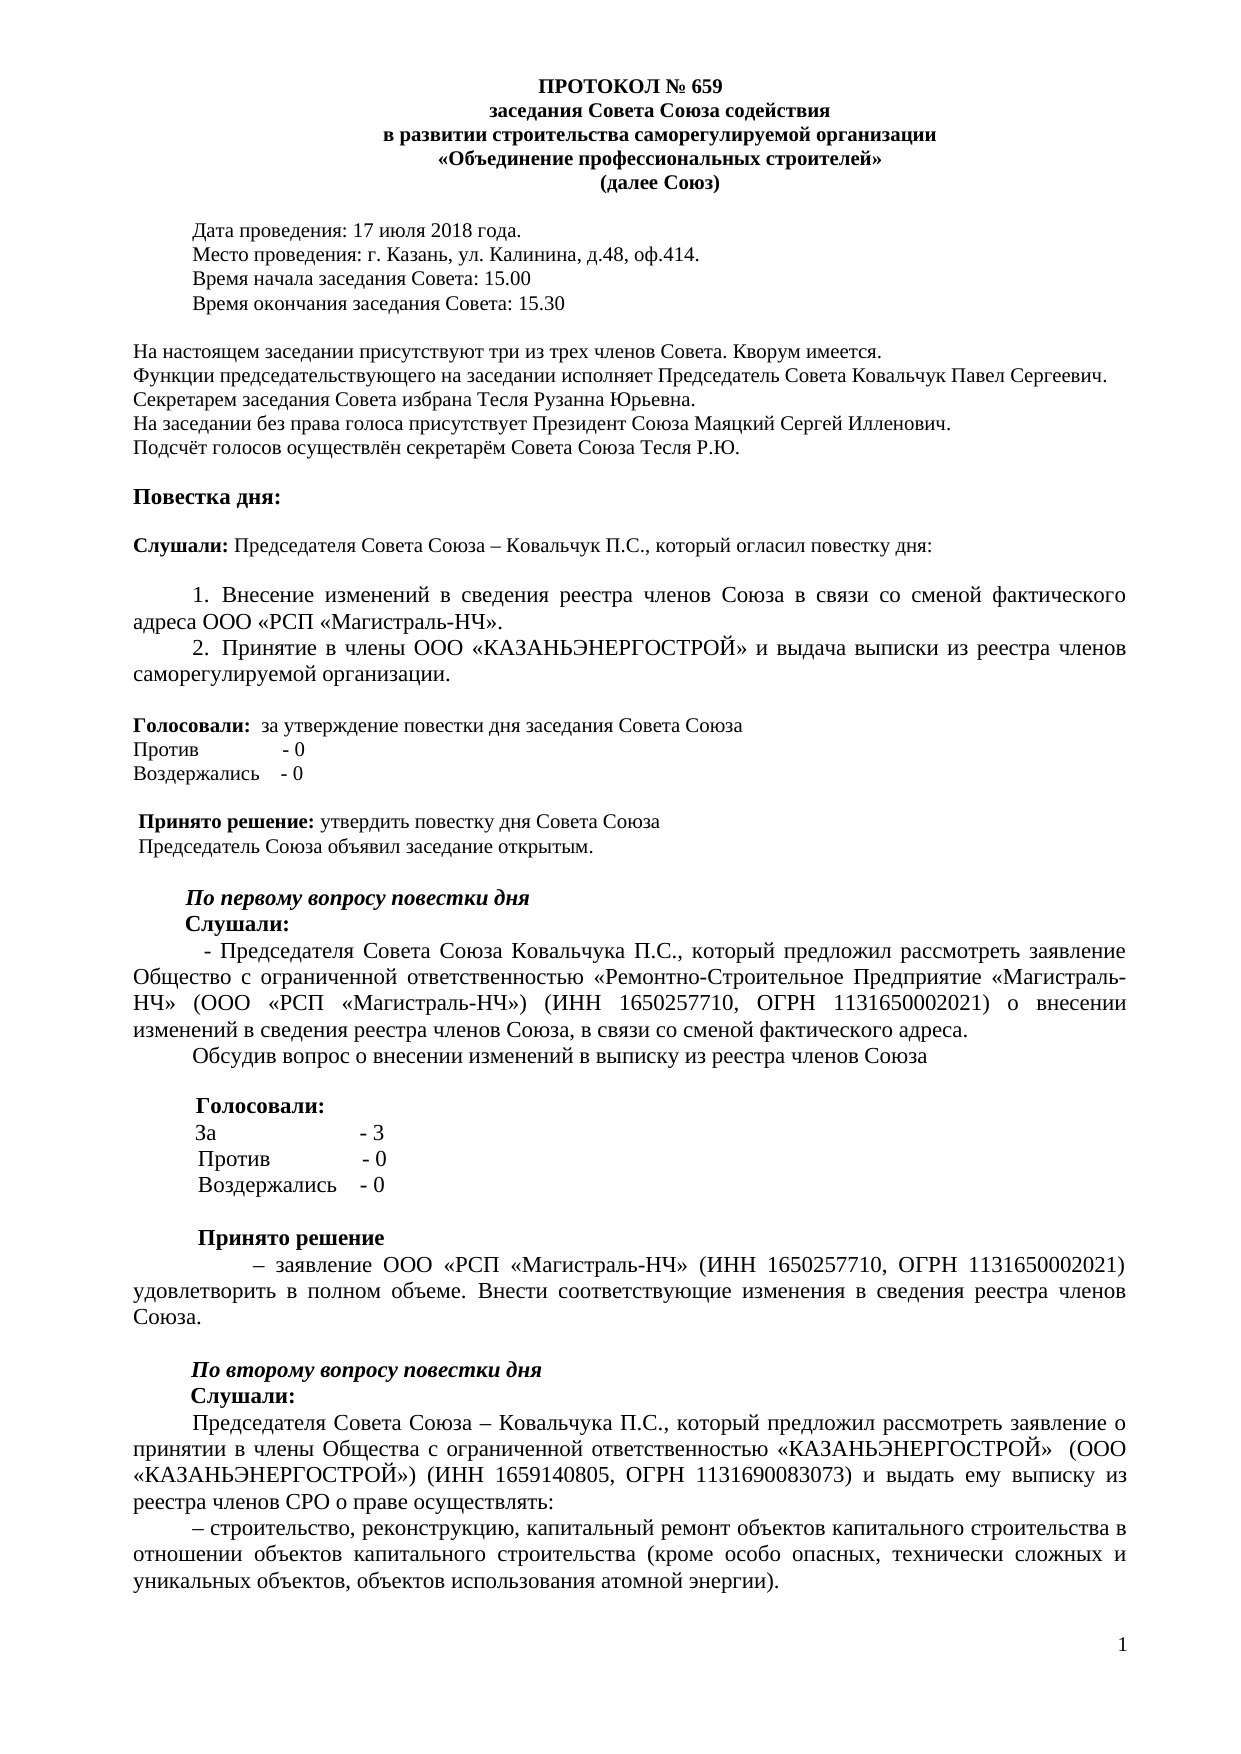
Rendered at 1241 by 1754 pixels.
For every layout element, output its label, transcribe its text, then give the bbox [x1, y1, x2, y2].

text По второму вопросу повестки дня [133, 1356, 1128, 1382]
text Принято решение [133, 1224, 1128, 1251]
text – заявление ООО «РСП «Магистраль-НЧ» (ИНН 1650257710, ОГРН 1131650002021) удовлетворить в полном объеме. Внести соответствующие изменения в сведения реестра членов Союза. [133, 1251, 1128, 1330]
text «Объединение профессиональных строителей» [133, 146, 1128, 170]
text Против - 0 [133, 1145, 1128, 1172]
text Функции председательствующего на заседании исполняет Председатель Совета Ковальчук Павел Сергеевич. [133, 363, 1128, 387]
text в развитии строительства саморегулируемой организации [133, 122, 1128, 146]
text Подсчёт голосов осуществлён секретарём Совета Союза Тесля Р.Ю. [133, 435, 1128, 459]
text - Председателя Совета Союза Ковальчука П.С., который предложил рассмотреть заявление Общество с ограниченной ответственностью «Ремонтно-Строительное Предприятие «Магистраль-НЧ» (ООО «РСП «Магистраль-НЧ») (ИНН 1650257710, ОГРН 1131650002021) о внесении изменений в сведения реестра членов Союза, в связи со сменой фактического адреса. [133, 937, 1128, 1042]
text Время окончания заседания Совета: 15.30 [133, 290, 1128, 314]
text Председатель Союза объявил заседание открытым. [133, 833, 1128, 858]
text Место проведения: г. Казань, ул. Калинина, д.48, оф.414. [133, 242, 1128, 266]
text Слушали: [133, 910, 1128, 937]
text Председателя Совета Союза – Ковальчука П.С., который предложил рассмотреть заявление о принятии в члены Общества с ограниченной ответственностью «КАЗАНЬЭНЕРГОСТРОЙ» (ООО «КАЗАНЬЭНЕРГОСТРОЙ») (ИНН 1659140805, ОГРН 1131690083073) и выдать ему выписку из реестра членов СРО о праве осуществлять: [133, 1409, 1128, 1514]
text Повестка дня: [133, 483, 1128, 509]
text Время начала заседания Совета: 15.00 [133, 266, 1128, 290]
text ПРОТОКОЛ № 659 [133, 74, 1128, 98]
text Слушали: [133, 1382, 1128, 1409]
list Внесение изменений в сведения реестра членов Союза в связи со сменой фактического адреса ООО «РСП «Магистраль-НЧ». [133, 581, 1128, 634]
text Слушали: Председателя Совета Союза – Ковальчук П.С., который огласил повестку дня: [133, 533, 1128, 557]
text На заседании без права голоса присутствует Президент Союза Маяцкий Сергей Илленович. [133, 411, 1128, 435]
text Голосовали: за утверждение повестки дня заседания Совета Союза [133, 713, 1128, 737]
text заседания Совета Союза содействия [133, 98, 1128, 122]
text Обсудив вопрос о внесении изменений в выписку из реестра членов Союза [133, 1042, 1128, 1068]
text (далее Союз) [133, 170, 1128, 194]
text Воздержались - 0 [133, 761, 1128, 785]
text Голосовали: [133, 1092, 1128, 1119]
text На настоящем заседании присутствуют три из трех членов Совета. Кворум имеется. [133, 338, 1128, 363]
text Воздержались - 0 [133, 1172, 1128, 1198]
text По первому вопросу повестки дня [133, 884, 1128, 910]
text – строительство, реконструкцию, капитальный ремонт объектов капитального строительства в отношении объектов капитального строительства (кроме особо опасных, технически сложных и уникальных объектов, объектов использования атомной энергии). [133, 1514, 1128, 1593]
text За - 3 [133, 1119, 1128, 1145]
list Принятие в члены ООО «КАЗАНЬЭНЕРГОСТРОЙ» и выдача выписки из реестра членов саморегулируемой организации. [133, 634, 1128, 687]
text Дата проведения: 17 июля 2018 года. [133, 218, 1128, 242]
text Против - 0 [133, 737, 1128, 761]
text Принято решение: утвердить повестку дня Совета Союза [133, 809, 1128, 833]
text Секретарем заседания Совета избрана Тесля Рузанна Юрьевна. [133, 387, 1128, 411]
